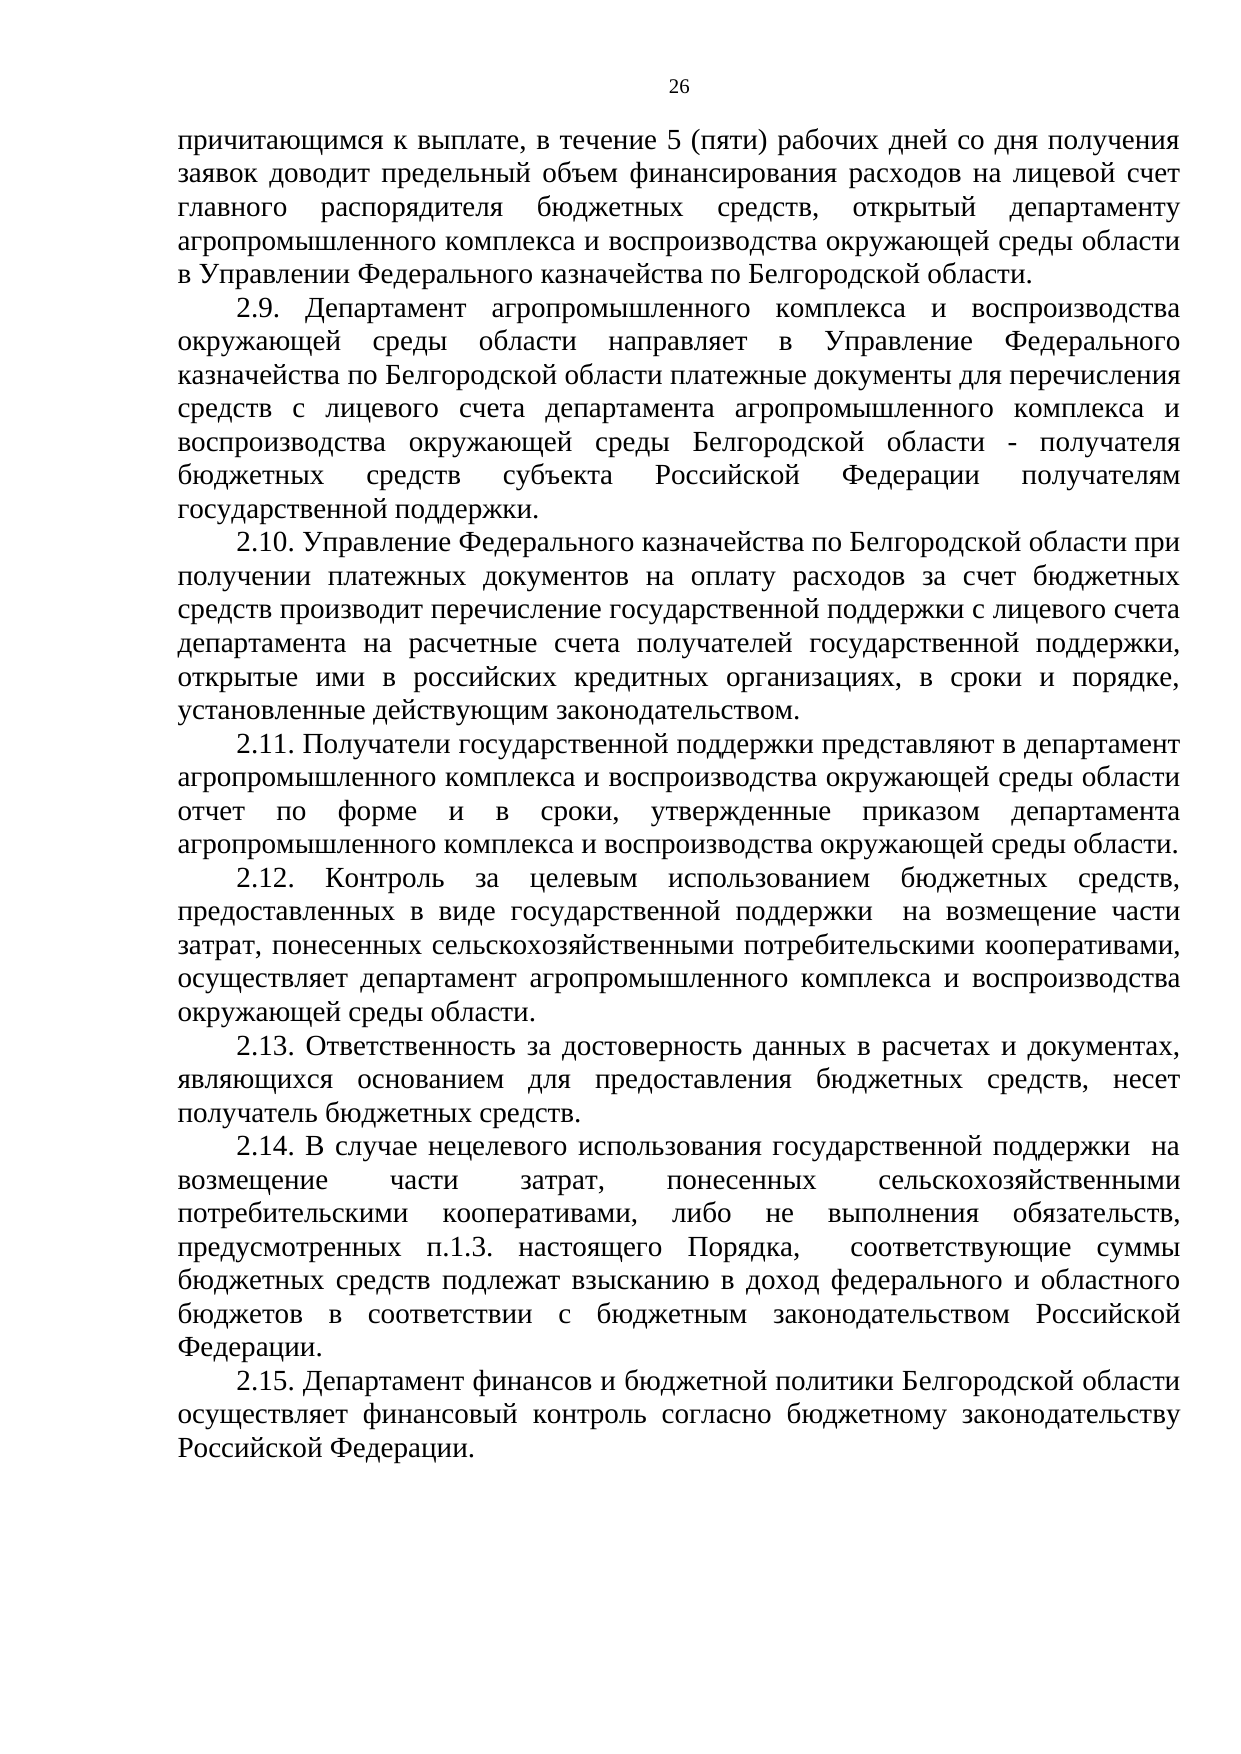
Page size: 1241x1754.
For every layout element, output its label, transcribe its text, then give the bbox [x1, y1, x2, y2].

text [177, 122, 1181, 290]
text 2.9. Департамент агропромышленного комплекса и воспроизводства окружающей среды области направляет в Управление Федерального казначейства по Белгородской области платежные документы для перечисления средств с лицевого счета департамента агропромышленного комплекса и воспроизводства окружающей среды Белгородской области - получателя бюджетных средств субъекта Российской Федерации получателям государственной поддержки. [177, 290, 1181, 524]
text 2.11. Получатели государственной поддержки представляют в департамент агропромышленного комплекса и воспроизводства окружающей среды области отчет по форме и в сроки, утвержденные приказом департамента агропромышленного комплекса и воспроизводства окружающей среды области. [177, 726, 1181, 860]
text 2.12. Контроль за целевым использованием бюджетных средств, предоставленных в виде государственной поддержки на возмещение части затрат, понесенных сельскохозяйственными потребительскими кооперативами, осуществляет департамент агропромышленного комплекса и воспроизводства окружающей среды области. [177, 860, 1181, 1028]
text 2.10. Управление Федерального казначейства по Белгородской области при получении платежных документов на оплату расходов за счет бюджетных средств производит перечисление государственной поддержки с лицевого счета департамента на расчетные счета получателей государственной поддержки, открытые ими в российских кредитных организациях, в сроки и порядке, установленные действующим законодательством. [177, 524, 1181, 726]
text 2.14. В случае нецелевого использования государственной поддержки на возмещение части затрат, понесенных сельскохозяйственными потребительскими кооперативами, либо не выполнения обязательств, предусмотренных п.1.3. настоящего Порядка, соответствующие суммы бюджетных средств подлежат взысканию в доход федерального и областного бюджетов в соответствии с бюджетным законодательством Российской Федерации. [177, 1128, 1181, 1363]
text 2.15. Департамент финансов и бюджетной политики Белгородской области осуществляет финансовый контроль согласно бюджетному законодательству Российской Федерации. [177, 1363, 1181, 1464]
text 2.13. Ответственность за достоверность данных в расчетах и документах, являющихся основанием для предоставления бюджетных средств, несет получатель бюджетных средств. [177, 1028, 1181, 1128]
